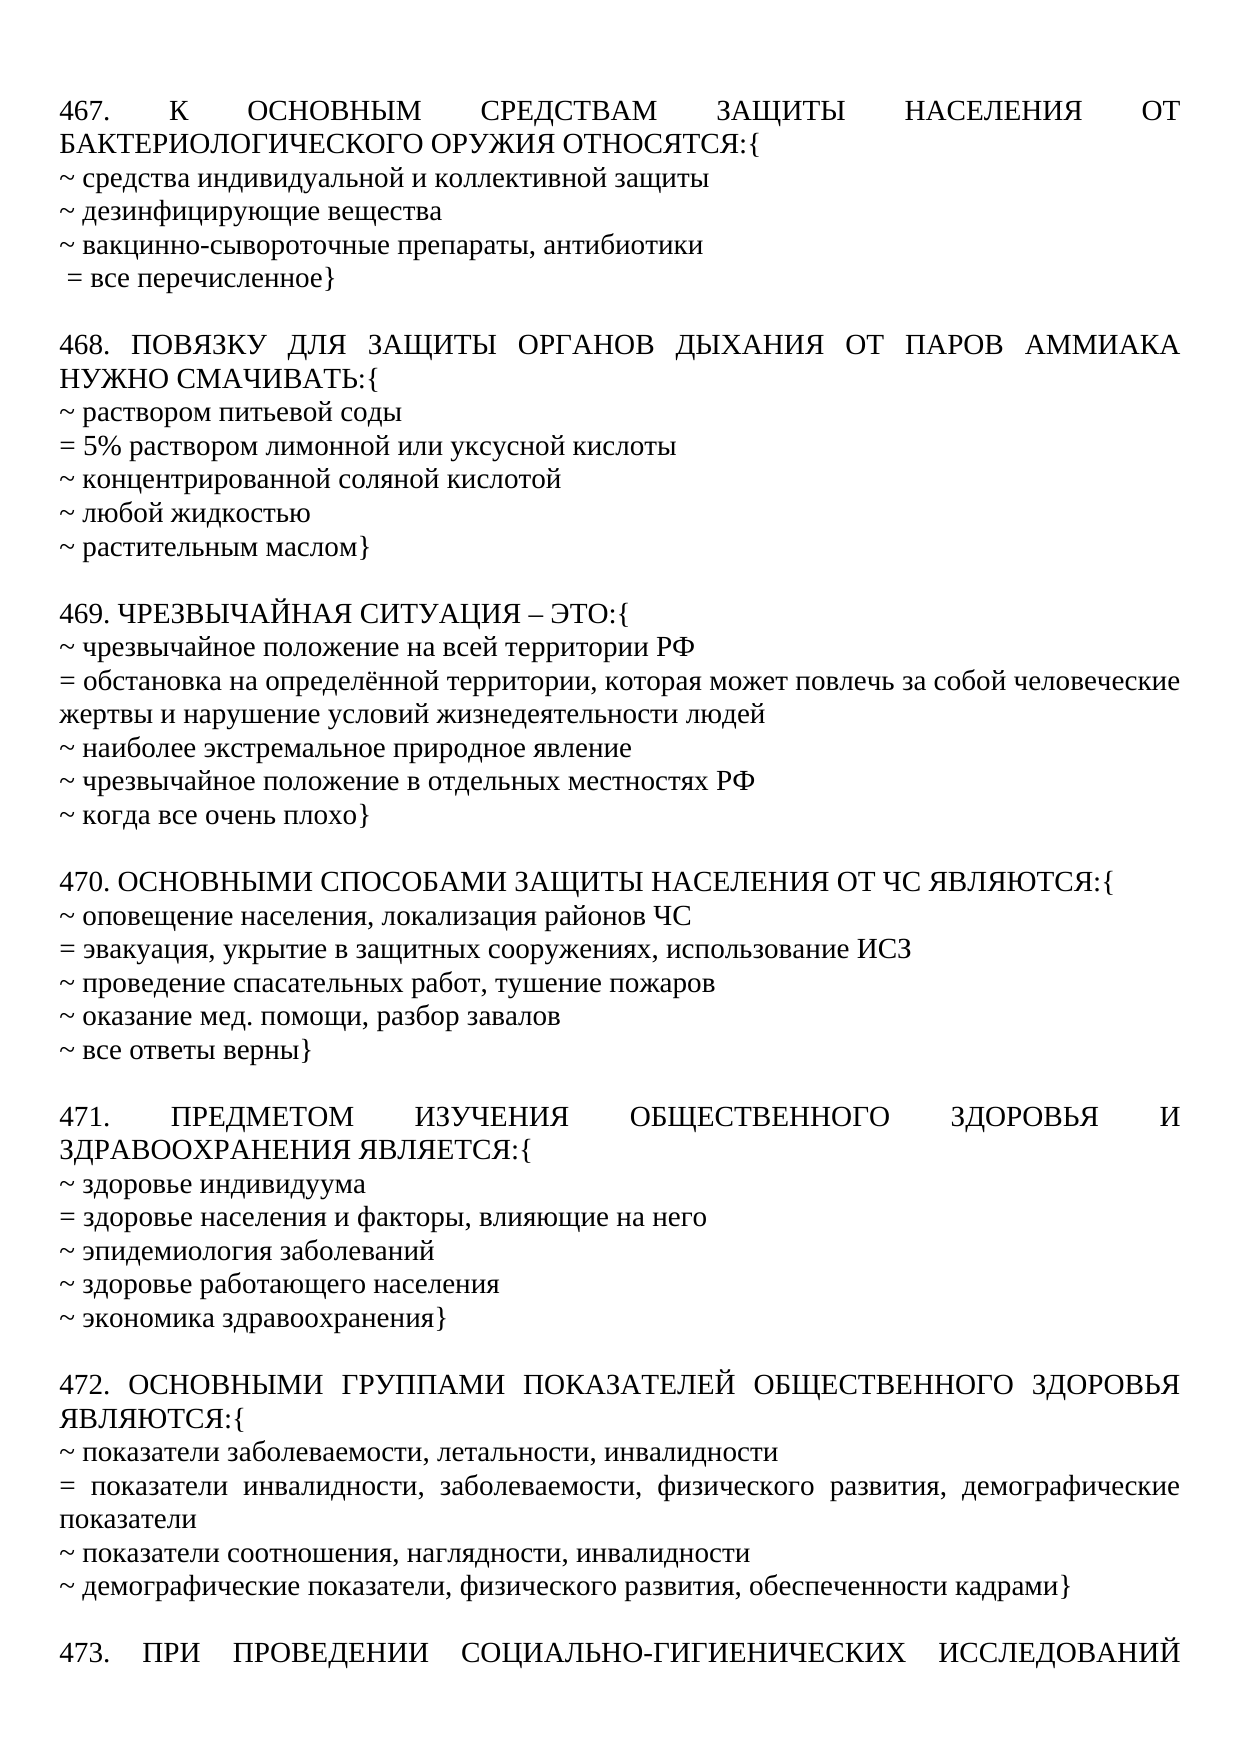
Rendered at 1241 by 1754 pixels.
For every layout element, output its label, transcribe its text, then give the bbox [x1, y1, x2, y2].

text ~ любой жидкостью [59, 495, 1181, 529]
text ~ раствором питьевой соды [59, 394, 1181, 428]
text ~ средства индивидуальной и коллективной защиты [59, 160, 1181, 193]
text 470. ОСНОВНЫМИ СПОСОБАМИ ЗАЩИТЫ НАСЕЛЕНИЯ ОТ ЧС ЯВЛЯЮТСЯ:{ [59, 864, 1181, 898]
text = здоровье населения и факторы, влияющие на него [59, 1199, 1181, 1233]
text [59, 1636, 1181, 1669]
text ~ экономика здравоохранения} [59, 1300, 1181, 1334]
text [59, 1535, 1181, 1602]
text 469. ЧРЕЗВЫЧАЙНАЯ СИТУАЦИЯ – ЭТО:{ [59, 596, 1181, 629]
text ~ дезинфицирующие вещества [59, 193, 1181, 227]
text = все перечисленное} [59, 260, 1181, 294]
text ~ растительным маслом} [59, 529, 1181, 562]
text ~ оповещение населения, локализация районов ЧС [59, 898, 1181, 931]
text ~ здоровье работающего населения [59, 1267, 1181, 1300]
text 467. К ОСНОВНЫМ СРЕДСТВАМ ЗАЩИТЫ НАСЕЛЕНИЯ ОТ БАКТЕРИОЛОГИЧЕСКОГО ОРУЖИЯ ОТНОСЯТСЯ:{ [59, 93, 1181, 160]
text = обстановка на определённой территории, которая может повлечь за собой человеческие жертвы и нарушение условий жизнедеятельности людей [59, 663, 1181, 730]
text ~ когда все очень плохо} [59, 797, 1181, 831]
text 468. ПОВЯЗКУ ДЛЯ ЗАЩИТЫ ОРГАНОВ ДЫХАНИЯ ОТ ПАРОВ АММИАКА НУЖНО СМАЧИВАТЬ:{ [59, 327, 1181, 394]
text ~ эпидемиология заболеваний [59, 1233, 1181, 1267]
text ~ чрезвычайное положение в отдельных местностях РФ [59, 763, 1181, 797]
text ~ чрезвычайное положение на всей территории РФ [59, 629, 1181, 663]
text ~ вакцинно-сывороточные препараты, антибиотики [59, 227, 1181, 260]
text ~ оказание мед. помощи, разбор завалов [59, 998, 1181, 1032]
text = 5% раствором лимонной или уксусной кислоты [59, 428, 1181, 462]
text ~ показатели заболеваемости, летальности, инвалидности [59, 1434, 1181, 1468]
text ~ концентрированной соляной кислотой [59, 462, 1181, 495]
text = эвакуация, укрытие в защитных сооружениях, использование ИСЗ [59, 931, 1181, 965]
text ~ здоровье индивидуума [59, 1166, 1181, 1199]
text ~ все ответы верны} [59, 1032, 1181, 1065]
text ~ наиболее экстремальное природное явление [59, 730, 1181, 763]
text 472. ОСНОВНЫМИ ГРУППАМИ ПОКАЗАТЕЛЕЙ ОБЩЕСТВЕННОГО ЗДОРОВЬЯ ЯВЛЯЮТСЯ:{ [59, 1367, 1181, 1434]
text 471. ПРЕДМЕТОМ ИЗУЧЕНИЯ ОБЩЕСТВЕННОГО ЗДОРОВЬЯ И ЗДРАВООХРАНЕНИЯ ЯВЛЯЕТСЯ:{ [59, 1099, 1181, 1166]
text ~ проведение спасательных работ, тушение пожаров [59, 965, 1181, 998]
text = показатели инвалидности, заболеваемости, физического развития, демографические показатели [59, 1468, 1181, 1535]
